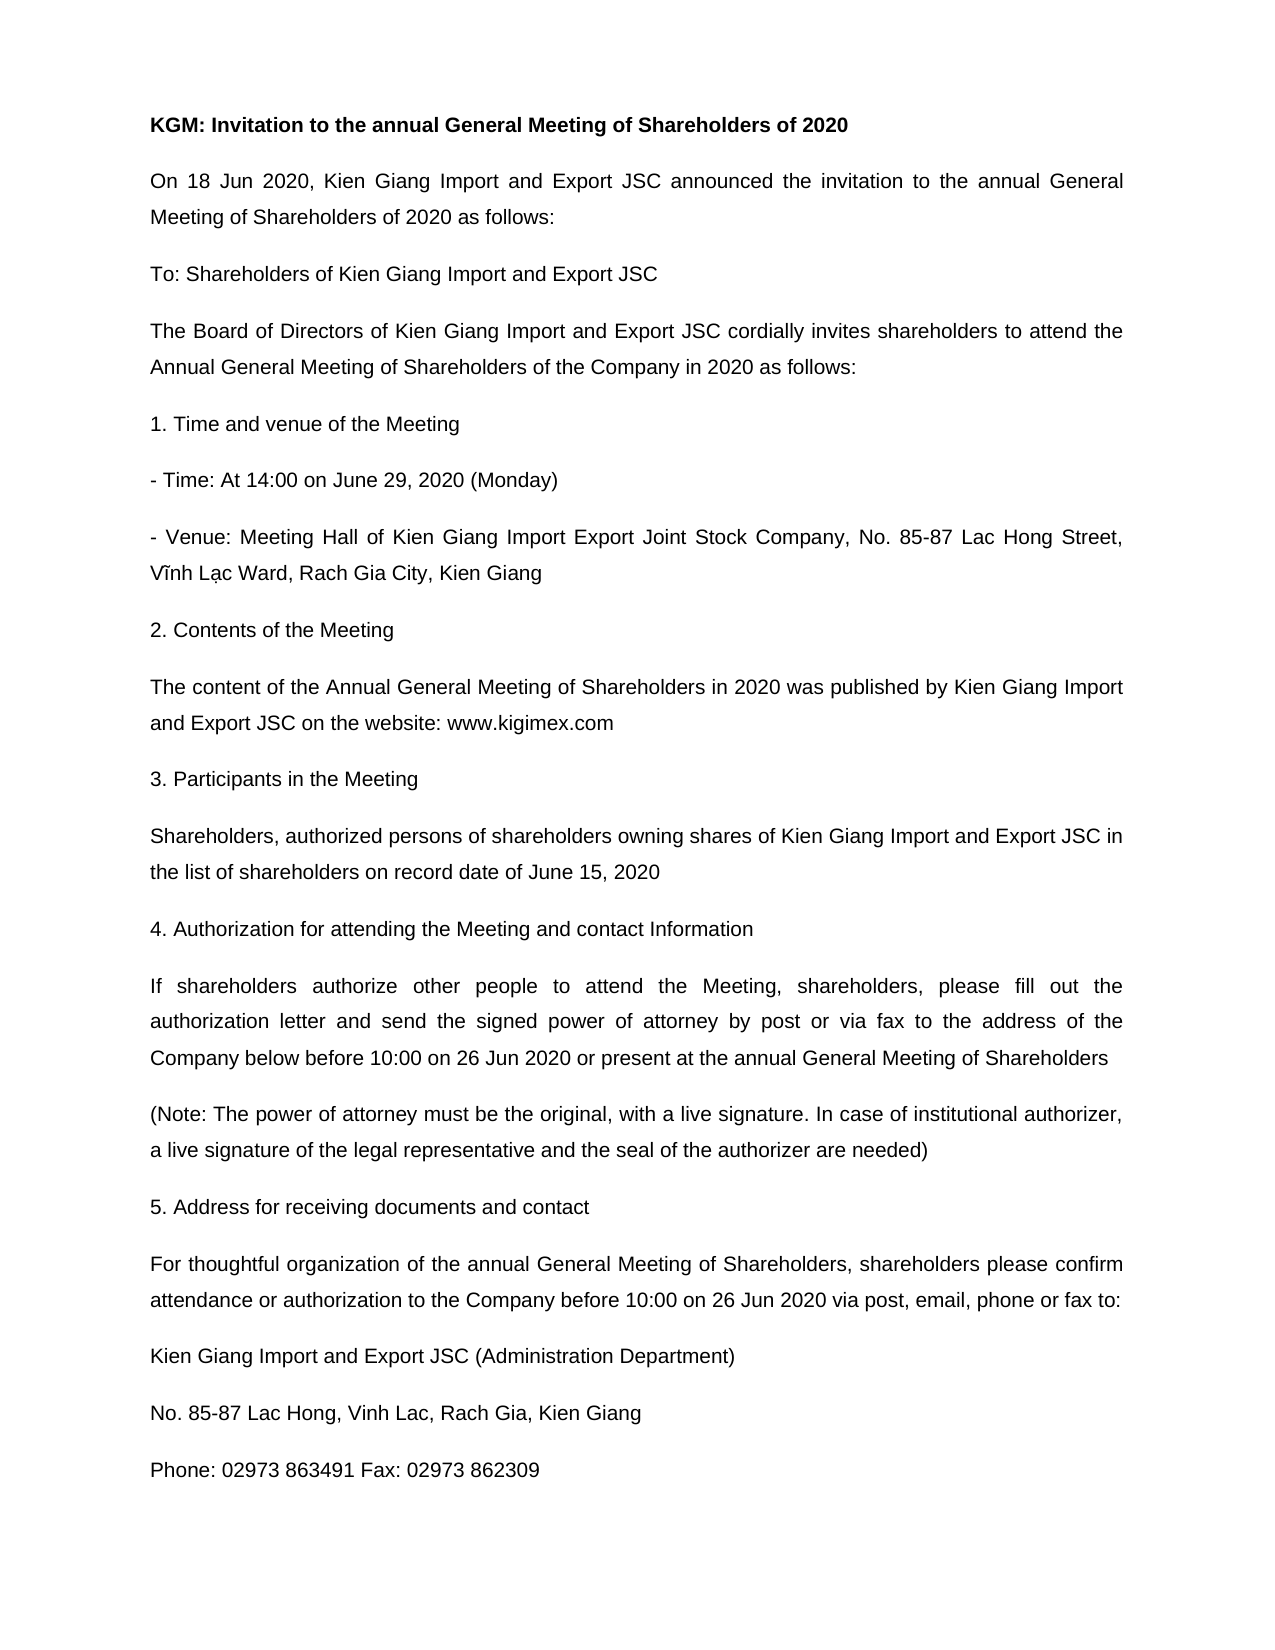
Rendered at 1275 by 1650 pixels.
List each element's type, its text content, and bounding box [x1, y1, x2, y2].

text Kien Giang Import and Export JSC (Administration Department) [150, 1344, 1125, 1368]
text The content of the Annual General Meeting of Shareholders in 2020 was published by Kien Giang Import and Export JSC on the website: www.kigimex.com [150, 674, 1125, 734]
text For thoughtful organization of the annual General Meeting of Shareholders, shareholders please confirm attendance or authorization to the Company before 10:00 on 26 Jun 2020 via post, email, phone or fax to: [150, 1252, 1125, 1311]
text 1. Time and venue of the Meeting [150, 411, 1125, 435]
text 3. Participants in the Meeting [150, 767, 1125, 791]
text The Board of Directors of Kien Giang Import and Export JSC cordially invites shareholders to attend the Annual General Meeting of Shareholders of the Company in 2020 as follows: [150, 319, 1125, 379]
text If shareholders authorize other people to attend the Meeting, shareholders, please fill out the authorization letter and send the signed power of attorney by post or via fax to the address of the Company below before 10:00 on 26 Jun 2020 or present at the annual General Meeting of Shareholders [150, 973, 1125, 1069]
text Shareholders, authorized persons of shareholders owning shares of Kien Giang Import and Export JSC in the list of shareholders on record date of June 15, 2020 [150, 824, 1125, 884]
text 5. Address for receiving documents and contact [150, 1195, 1125, 1219]
text 4. Authorization for attending the Meeting and contact Information [150, 917, 1125, 941]
text On 18 Jun 2020, Kien Giang Import and Export JSC announced the invitation to the annual General Meeting of Shareholders of 2020 as follows: [150, 169, 1125, 229]
text No. 85-87 Lac Hong, Vinh Lac, Rach Gia, Kien Giang [150, 1401, 1125, 1425]
text - Time: At 14:00 on June 29, 2020 (Monday) [150, 468, 1125, 492]
text KGM: Invitation to the annual General Meeting of Shareholders of 2020 [150, 112, 1125, 136]
text 2. Contents of the Meeting [150, 618, 1125, 642]
text (Note: The power of attorney must be the original, with a live signature. In case of institutional authorizer, a live signature of the legal representative and the seal of the authorizer are needed) [150, 1102, 1125, 1162]
text - Venue: Meeting Hall of Kien Giang Import Export Joint Stock Company, No. 85-87 Lac Hong Street, Vĩnh Lạc Ward, Rach Gia City, Kien Giang [150, 525, 1125, 585]
text To: Shareholders of Kien Giang Import and Export JSC [150, 262, 1125, 286]
text Phone: 02973 863491 Fax: 02973 862309 [150, 1458, 1125, 1482]
